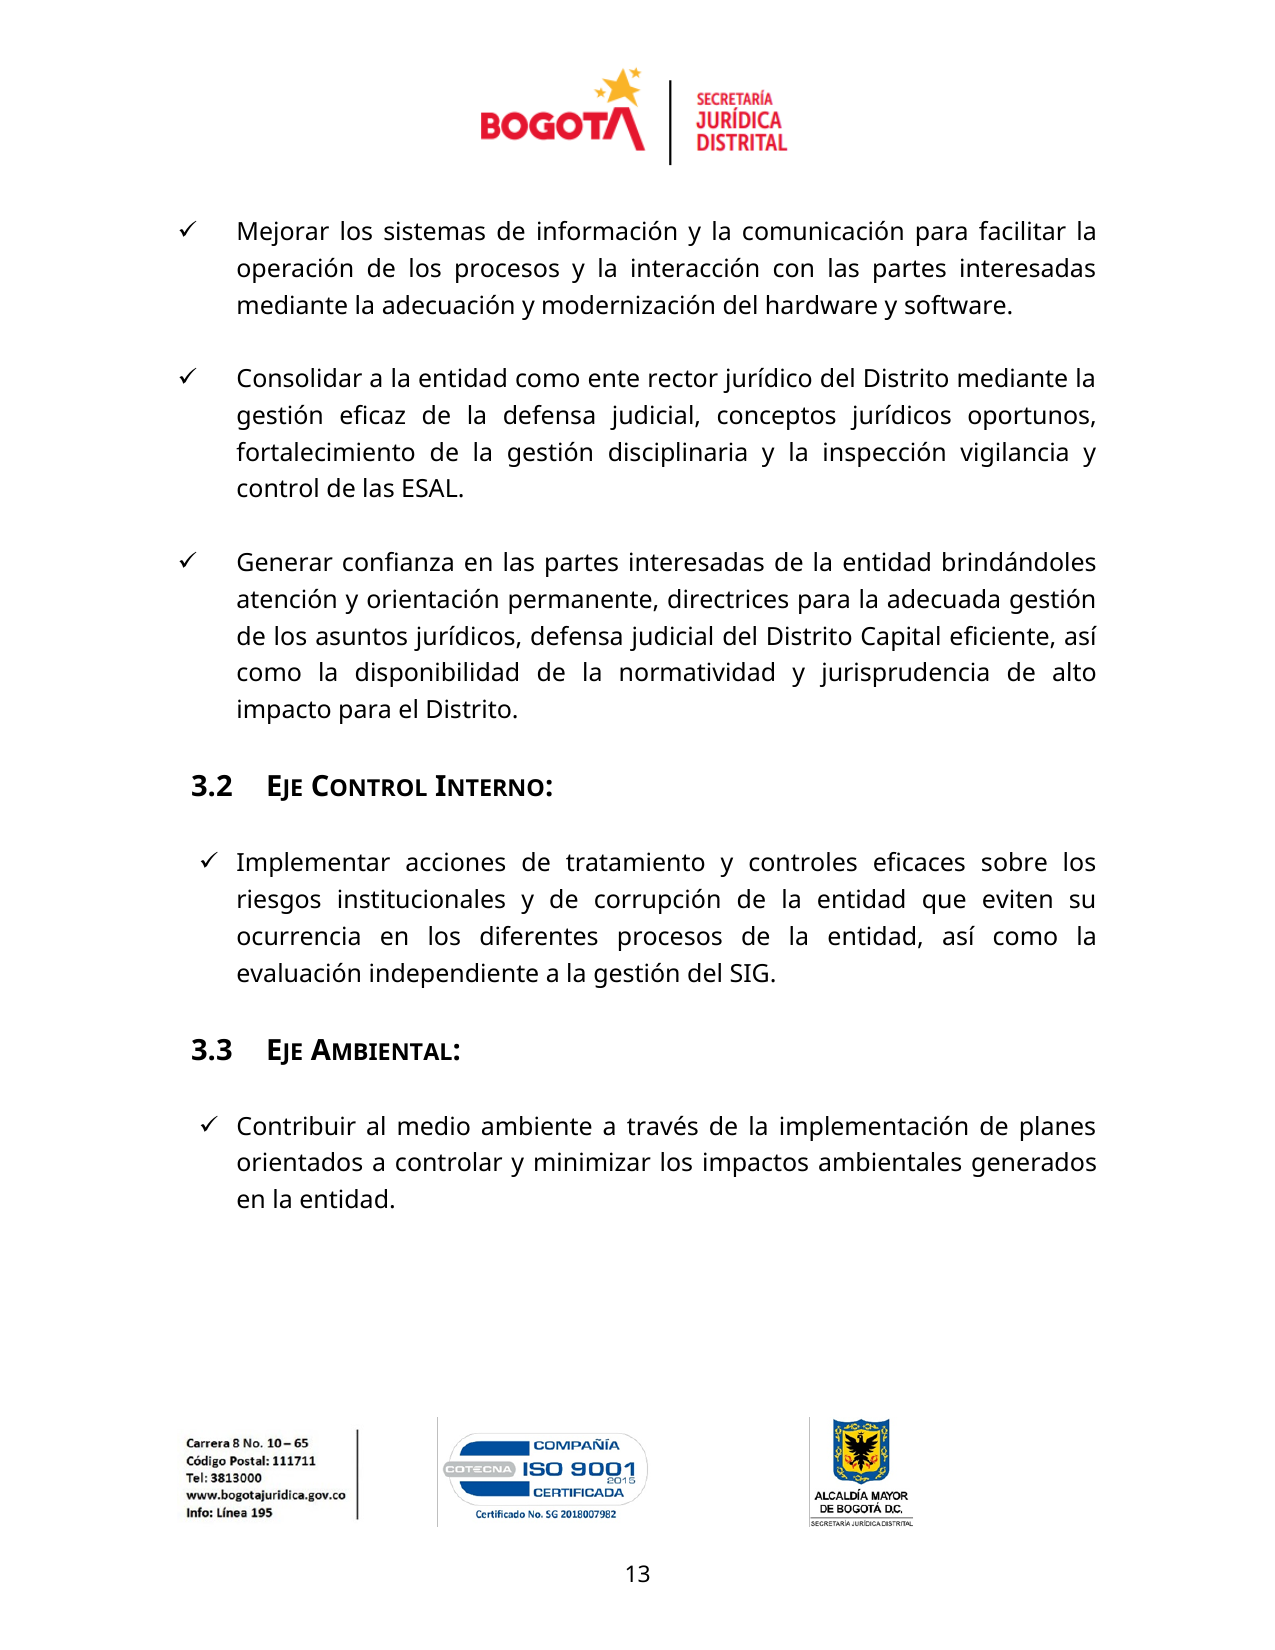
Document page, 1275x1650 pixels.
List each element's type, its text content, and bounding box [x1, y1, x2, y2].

list Implementar acciones de tratamiento y controles eficaces sobre los riesgos institucionales y de corrupción de la entidad que eviten su ocurrencia en los diferentes procesos de la entidad, así como la evaluación independiente a la gestión del SIG. [199, 845, 1098, 989]
subtitle Eje Control Interno: [191, 765, 1098, 805]
list Generar confianza en las partes interesadas de la entidad brindándoles atención y orientación permanente, directrices para la adecuada gestión de los asuntos jurídicos, defensa judicial del Distrito Capital eficiente, así como la disponibilidad de la normatividad y jurisprudencia de alto impacto para el Distrito. [177, 545, 1098, 726]
list Mejorar los sistemas de información y la comunicación para facilitar la operación de los procesos y la interacción con las partes interesadas mediante la adecuación y modernización del hardware y software. [177, 214, 1098, 321]
picture [177, 1417, 914, 1527]
subtitle Eje Ambiental: [191, 1029, 1098, 1068]
list Contribuir al medio ambiente a través de la implementación de planes orientados a controlar y minimizar los impactos ambientales generados en la entidad. [199, 1108, 1098, 1216]
list Consolidar a la entidad como ente rector jurídico del Distrito mediante la gestión eficaz de la defensa judicial, conceptos jurídicos oportunos, fortalecimiento de la gestión disciplinaria y la inspección vigilancia y control de las ESAL. [177, 361, 1098, 505]
picture [470, 59, 805, 183]
